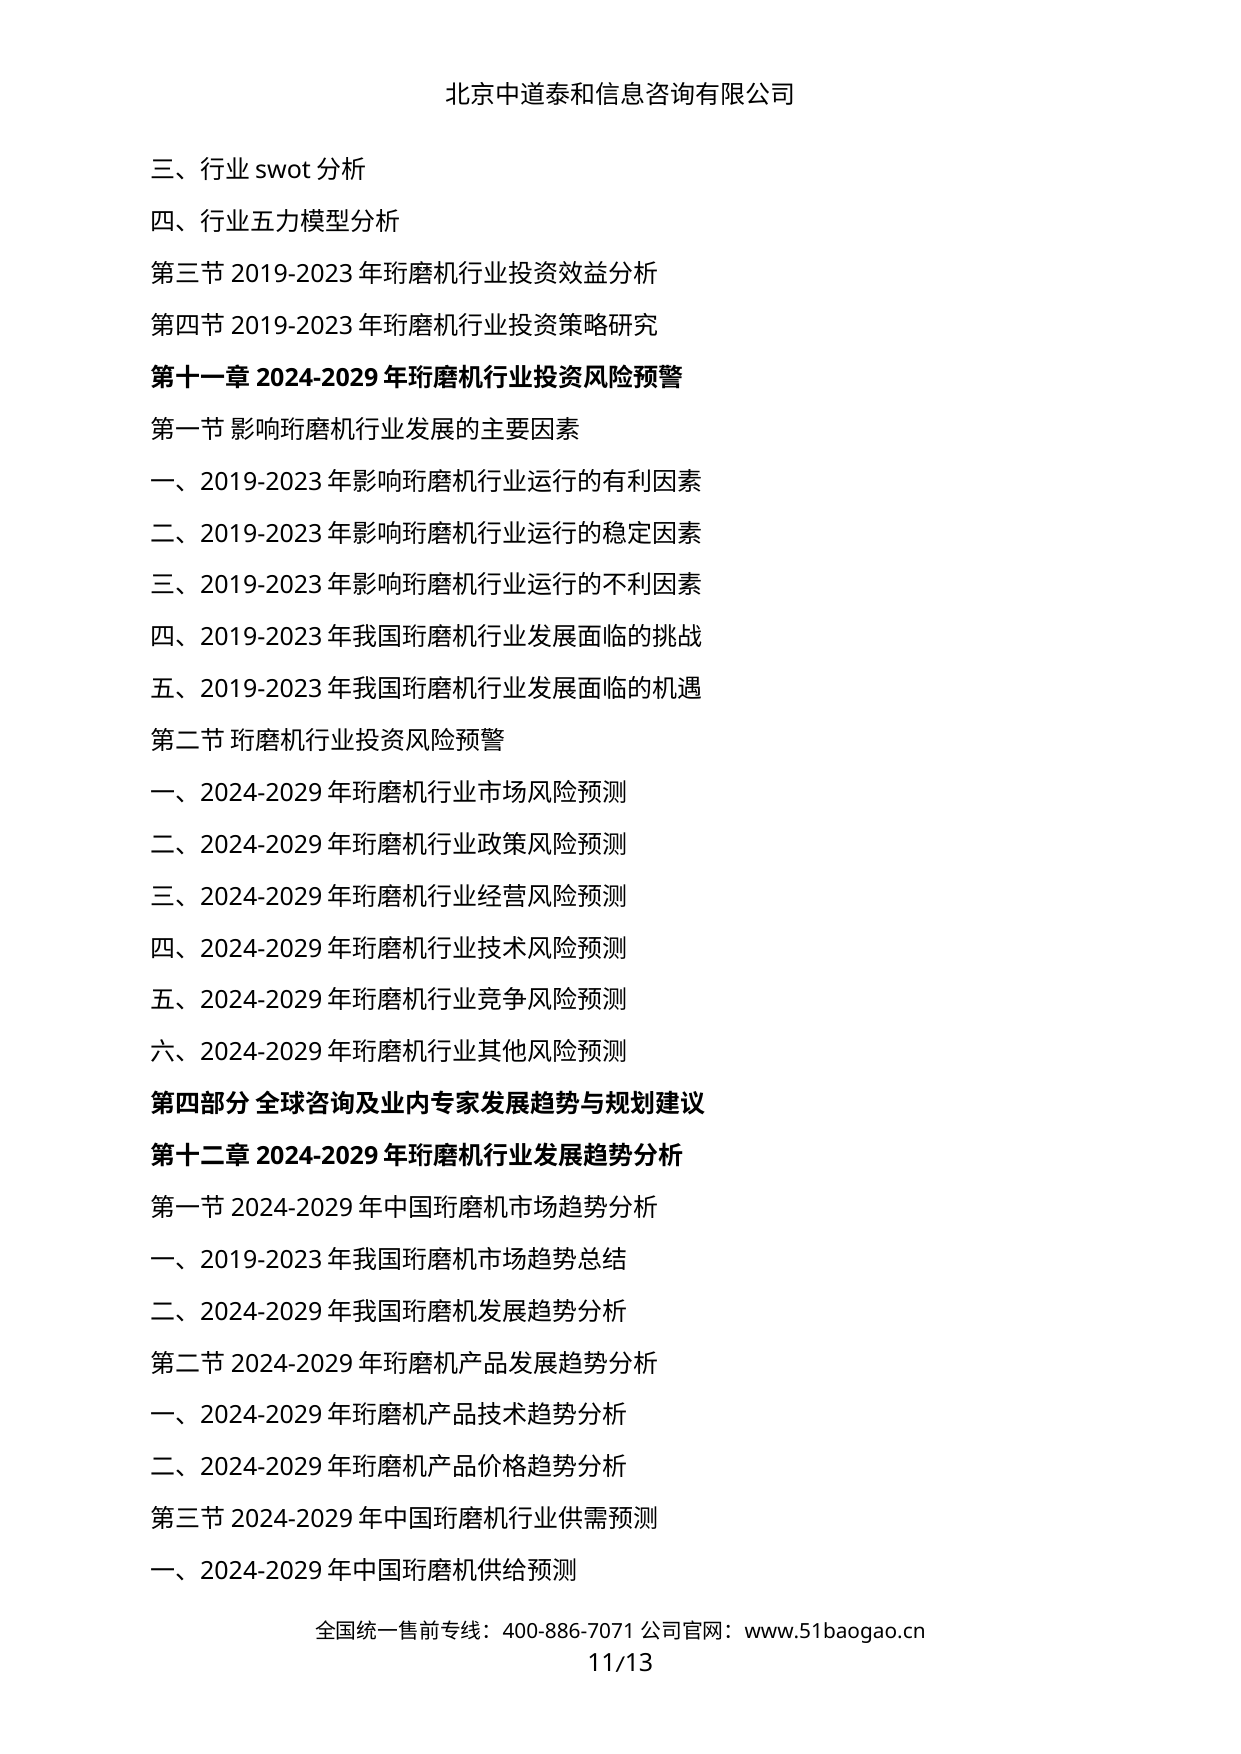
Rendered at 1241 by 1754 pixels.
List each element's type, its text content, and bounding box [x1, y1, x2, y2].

text 第三节 2019-2023年珩磨机行业投资效益分析 [150, 254, 1090, 290]
text 二、2024-2029年珩磨机行业政策风险预测 [150, 824, 1090, 861]
text 第十一章 2024-2029年珩磨机行业投资风险预警 [150, 357, 1090, 394]
text 三、2019-2023年影响珩磨机行业运行的不利因素 [150, 565, 1090, 601]
text 第四部分 全球咨询及业内专家发展趋势与规划建议 [150, 1084, 1090, 1120]
text 一、2019-2023年影响珩磨机行业运行的有利因素 [150, 461, 1090, 497]
text 二、2024-2029年珩磨机产品价格趋势分析 [150, 1447, 1090, 1483]
text 五、2019-2023年我国珩磨机行业发展面临的机遇 [150, 669, 1090, 705]
text 第二节 2024-2029年珩磨机产品发展趋势分析 [150, 1343, 1090, 1379]
text 三、行业swot分析 [150, 150, 1090, 186]
text 四、2024-2029年珩磨机行业技术风险预测 [150, 928, 1090, 964]
text 六、2024-2029年珩磨机行业其他风险预测 [150, 1032, 1090, 1068]
text 二、2024-2029年我国珩磨机发展趋势分析 [150, 1291, 1090, 1327]
text 第三节 2024-2029年中国珩磨机行业供需预测 [150, 1499, 1090, 1535]
text 一、2024-2029年珩磨机产品技术趋势分析 [150, 1395, 1090, 1431]
text 四、2019-2023年我国珩磨机行业发展面临的挑战 [150, 617, 1090, 653]
text 第二节 珩磨机行业投资风险预警 [150, 721, 1090, 757]
text 一、2024-2029年珩磨机行业市场风险预测 [150, 772, 1090, 809]
text 第十二章 2024-2029年珩磨机行业发展趋势分析 [150, 1136, 1090, 1172]
text 四、行业五力模型分析 [150, 202, 1090, 238]
text 三、2024-2029年珩磨机行业经营风险预测 [150, 876, 1090, 912]
text 第四节 2019-2023年珩磨机行业投资策略研究 [150, 306, 1090, 342]
text 五、2024-2029年珩磨机行业竞争风险预测 [150, 980, 1090, 1016]
text 一、2024-2029年中国珩磨机供给预测 [150, 1551, 1090, 1587]
text 第一节 影响珩磨机行业发展的主要因素 [150, 409, 1090, 446]
text 第一节 2024-2029年中国珩磨机市场趋势分析 [150, 1187, 1090, 1224]
text 一、2019-2023年我国珩磨机市场趋势总结 [150, 1239, 1090, 1276]
text 二、2019-2023年影响珩磨机行业运行的稳定因素 [150, 513, 1090, 549]
